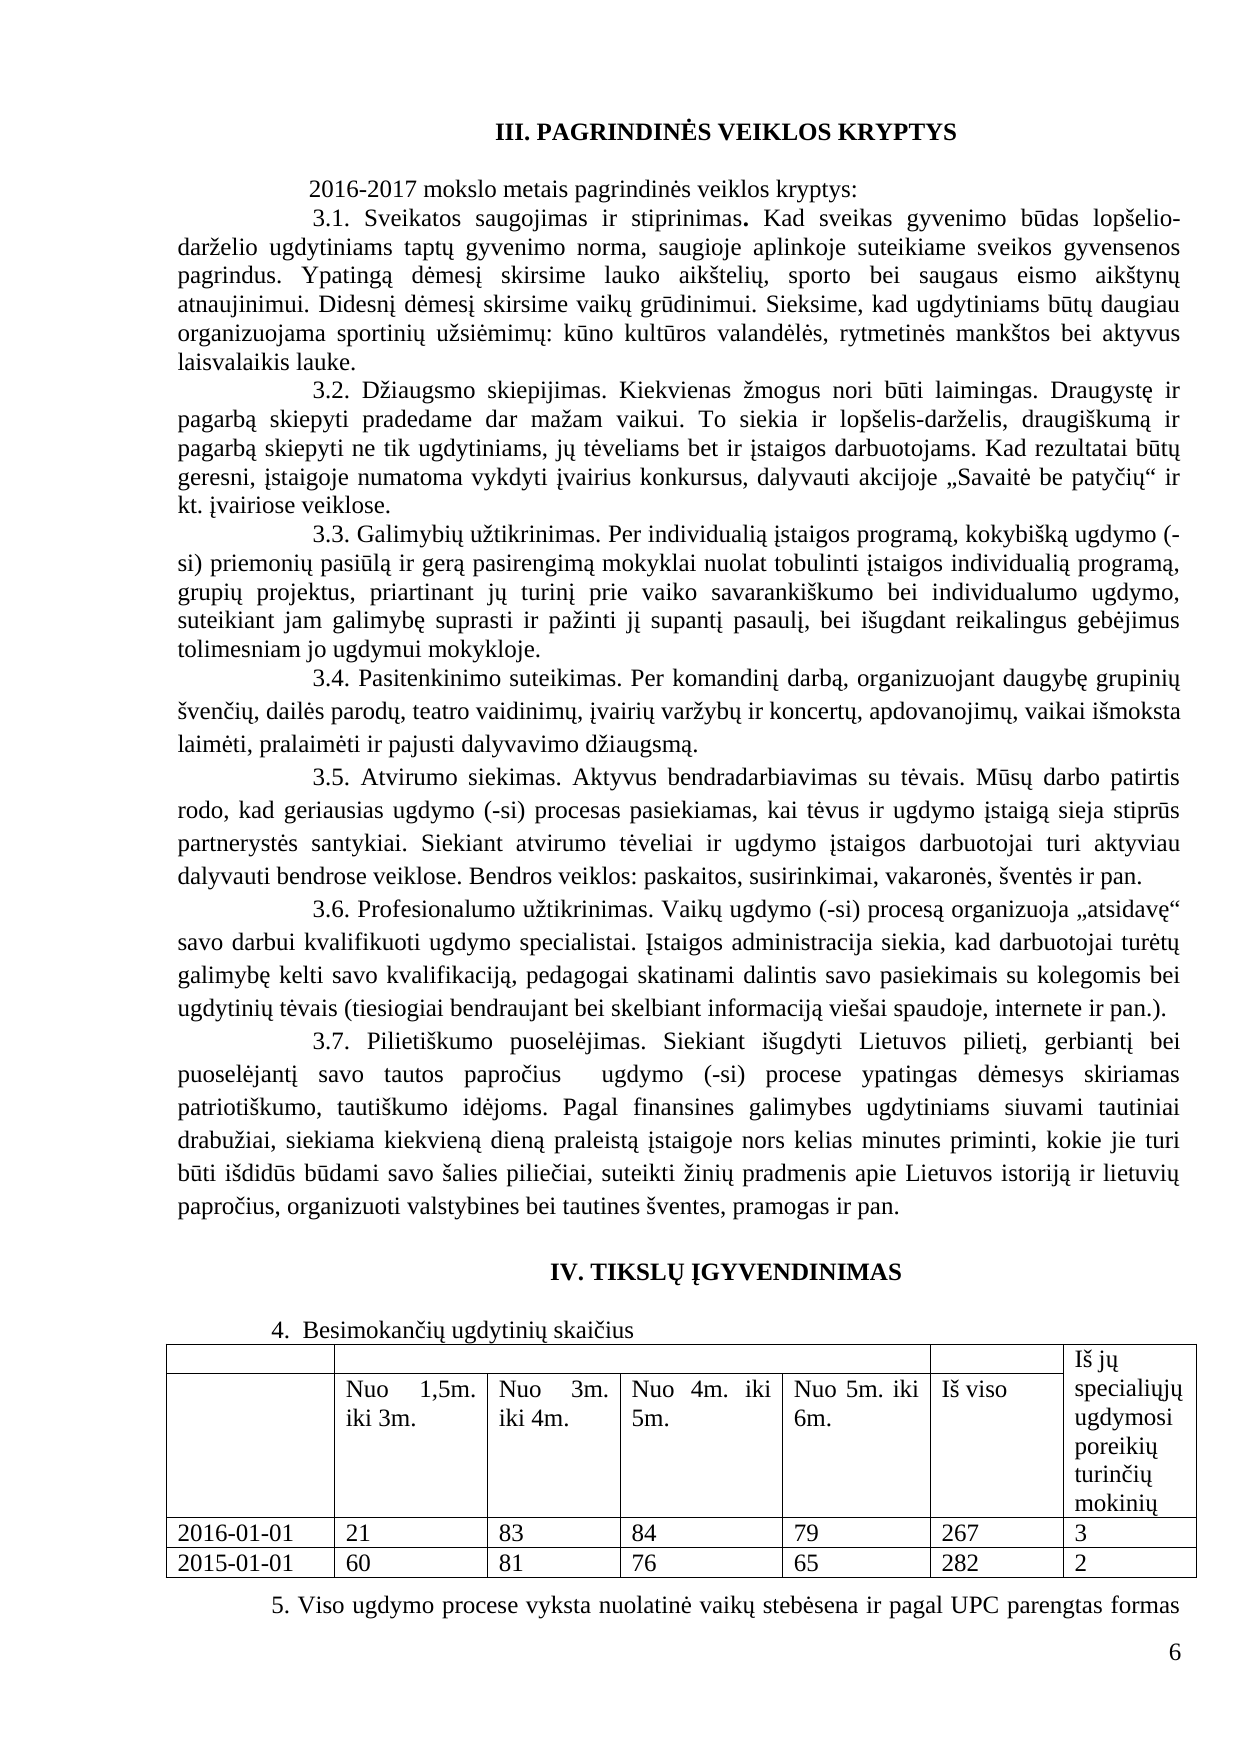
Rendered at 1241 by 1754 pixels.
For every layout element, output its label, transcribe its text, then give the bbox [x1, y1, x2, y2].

text 3.1. Sveikatos saugojimas ir stiprinimas. Kad sveikas gyvenimo būdas lopšelio-darželio ugdytiniams taptų gyvenimo norma, saugioje aplinkoje suteikiame sveikos gyvensenos pagrindus. Ypatingą dėmesį skirsime lauko aikštelių, sporto bei saugaus eismo aikštynų atnaujinimui. Didesnį dėmesį skirsime vaikų grūdinimui. Sieksime, kad ugdytiniams būtų daugiau organizuojama sportinių užsiėmimų: kūno kultūros valandėlės, rytmetinės mankštos bei aktyvus laisvalaikis lauke. [177, 203, 1181, 375]
table_cell 282 [931, 1548, 1063, 1577]
table_header [167, 1345, 334, 1373]
text 3.7. Pilietiškumo puoselėjimas. Siekiant išugdyti Lietuvos pilietį, gerbiantį bei puoselėjantį savo tautos papročius ugdymo (-si) procese ypatingas dėmesys skiriamas patriotiškumo, tautiškumo idėjoms. Pagal finansines galimybes ugdytiniams siuvami tautiniai drabužiai, siekiama kiekvieną dieną praleistą įstaigoje nors kelias minutes priminti, kokie jie turi būti išdidūs būdami savo šalies piliečiai, suteikti žinių pradmenis apie Lietuvos istoriją ir lietuvių papročius, organizuoti valstybines bei tautines šventes, pramogas ir pan. [177, 1026, 1181, 1220]
table_cell 2016-01-01 [167, 1518, 334, 1547]
table_cell 60 [335, 1548, 487, 1577]
table_cell 83 [488, 1518, 620, 1547]
table_cell 2015-01-01 [167, 1548, 334, 1577]
table_cell Iš viso [931, 1374, 1063, 1517]
table_cell 81 [488, 1548, 620, 1577]
text III. PAGRINDINĖS VEIKLOS KRYPTYS [177, 117, 1181, 145]
table_cell Nuo 4m. iki 5m. [621, 1374, 782, 1517]
table_cell 79 [783, 1518, 930, 1547]
table_cell Nuo 5m. iki 6m. [783, 1374, 930, 1517]
text 2016-2017 mokslo metais pagrindinės veiklos kryptys: [177, 174, 1181, 203]
text 3.6. Profesionalumo užtikrinimas. Vaikų ugdymo (-si) procesą organizuoja „atsidavę“ savo darbui kvalifikuoti ugdymo specialistai. Įstaigos administracija siekia, kad darbuotojai turėtų galimybę kelti savo kvalifikaciją, pedagogai skatinami dalintis savo pasiekimais su kolegomis bei ugdytinių tėvais (tiesiogiai bendraujant bei skelbiant informaciją viešai spaudoje, internete ir pan.). [177, 894, 1181, 1022]
table_cell Nuo 1,5m. iki 3m. [335, 1374, 487, 1517]
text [177, 1590, 1181, 1619]
table_cell Nuo 3m. iki 4m. [488, 1374, 620, 1517]
text 3.3. Galimybių užtikrinimas. Per individualią įstaigos programą, kokybišką ugdymo (-si) priemonių pasiūlą ir gerą pasirengimą mokyklai nuolat tobulinti įstaigos individualią programą, grupių projektus, priartinant jų turinį prie vaiko savarankiškumo bei individualumo ugdymo, suteikiant jam galimybę suprasti ir pažinti jį supantį pasaulį, bei išugdant reikalingus gebėjimus tolimesniam jo ugdymui mokykloje. [177, 519, 1181, 663]
text IV. TIKSLŲ ĮGYVENDINIMAS [177, 1257, 1181, 1286]
table_cell 3 [1064, 1518, 1196, 1547]
table_cell 84 [621, 1518, 782, 1547]
table_cell 76 [621, 1548, 782, 1577]
table_cell 2 [1064, 1548, 1196, 1577]
table_header [931, 1345, 1063, 1373]
text 3.5. Atvirumo siekimas. Aktyvus bendradarbiavimas su tėvais. Mūsų darbo patirtis rodo, kad geriausias ugdymo (-si) procesas pasiekiamas, kai tėvus ir ugdymo įstaigą sieja stiprūs partnerystės santykiai. Siekiant atvirumo tėveliai ir ugdymo įstaigos darbuotojai turi aktyviau dalyvauti bendrose veiklose. Bendros veiklos: paskaitos, susirinkimai, vakaronės, šventės ir pan. [177, 762, 1181, 890]
table_cell 65 [783, 1548, 930, 1577]
table_header [335, 1345, 930, 1373]
text 3.4. Pasitenkinimo suteikimas. Per komandinį darbą, organizuojant daugybę grupinių švenčių, dailės parodų, teatro vaidinimų, įvairių varžybų ir koncertų, apdovanojimų, vaikai išmoksta laimėti, pralaimėti ir pajusti dalyvavimo džiaugsmą. [177, 663, 1181, 758]
text 4. Besimokančių ugdytinių skaičius [177, 1315, 1181, 1343]
table_header Iš jų specialiųjų ugdymosi poreikių turinčių mokinių [1064, 1345, 1196, 1517]
table_cell 267 [931, 1518, 1063, 1547]
text 3.2. Džiaugsmo skiepijimas. Kiekvienas žmogus nori būti laimingas. Draugystę ir pagarbą skiepyti pradedame dar mažam vaikui. To siekia ir lopšelis-darželis, draugiškumą ir pagarbą skiepyti ne tik ugdytiniams, jų tėveliams bet ir įstaigos darbuotojams. Kad rezultatai būtų geresni, įstaigoje numatoma vykdyti įvairius konkursus, dalyvauti akcijoje „Savaitė be patyčių“ ir kt. įvairiose veiklose. [177, 375, 1181, 519]
table_cell [167, 1374, 334, 1517]
table_cell 21 [335, 1518, 487, 1547]
